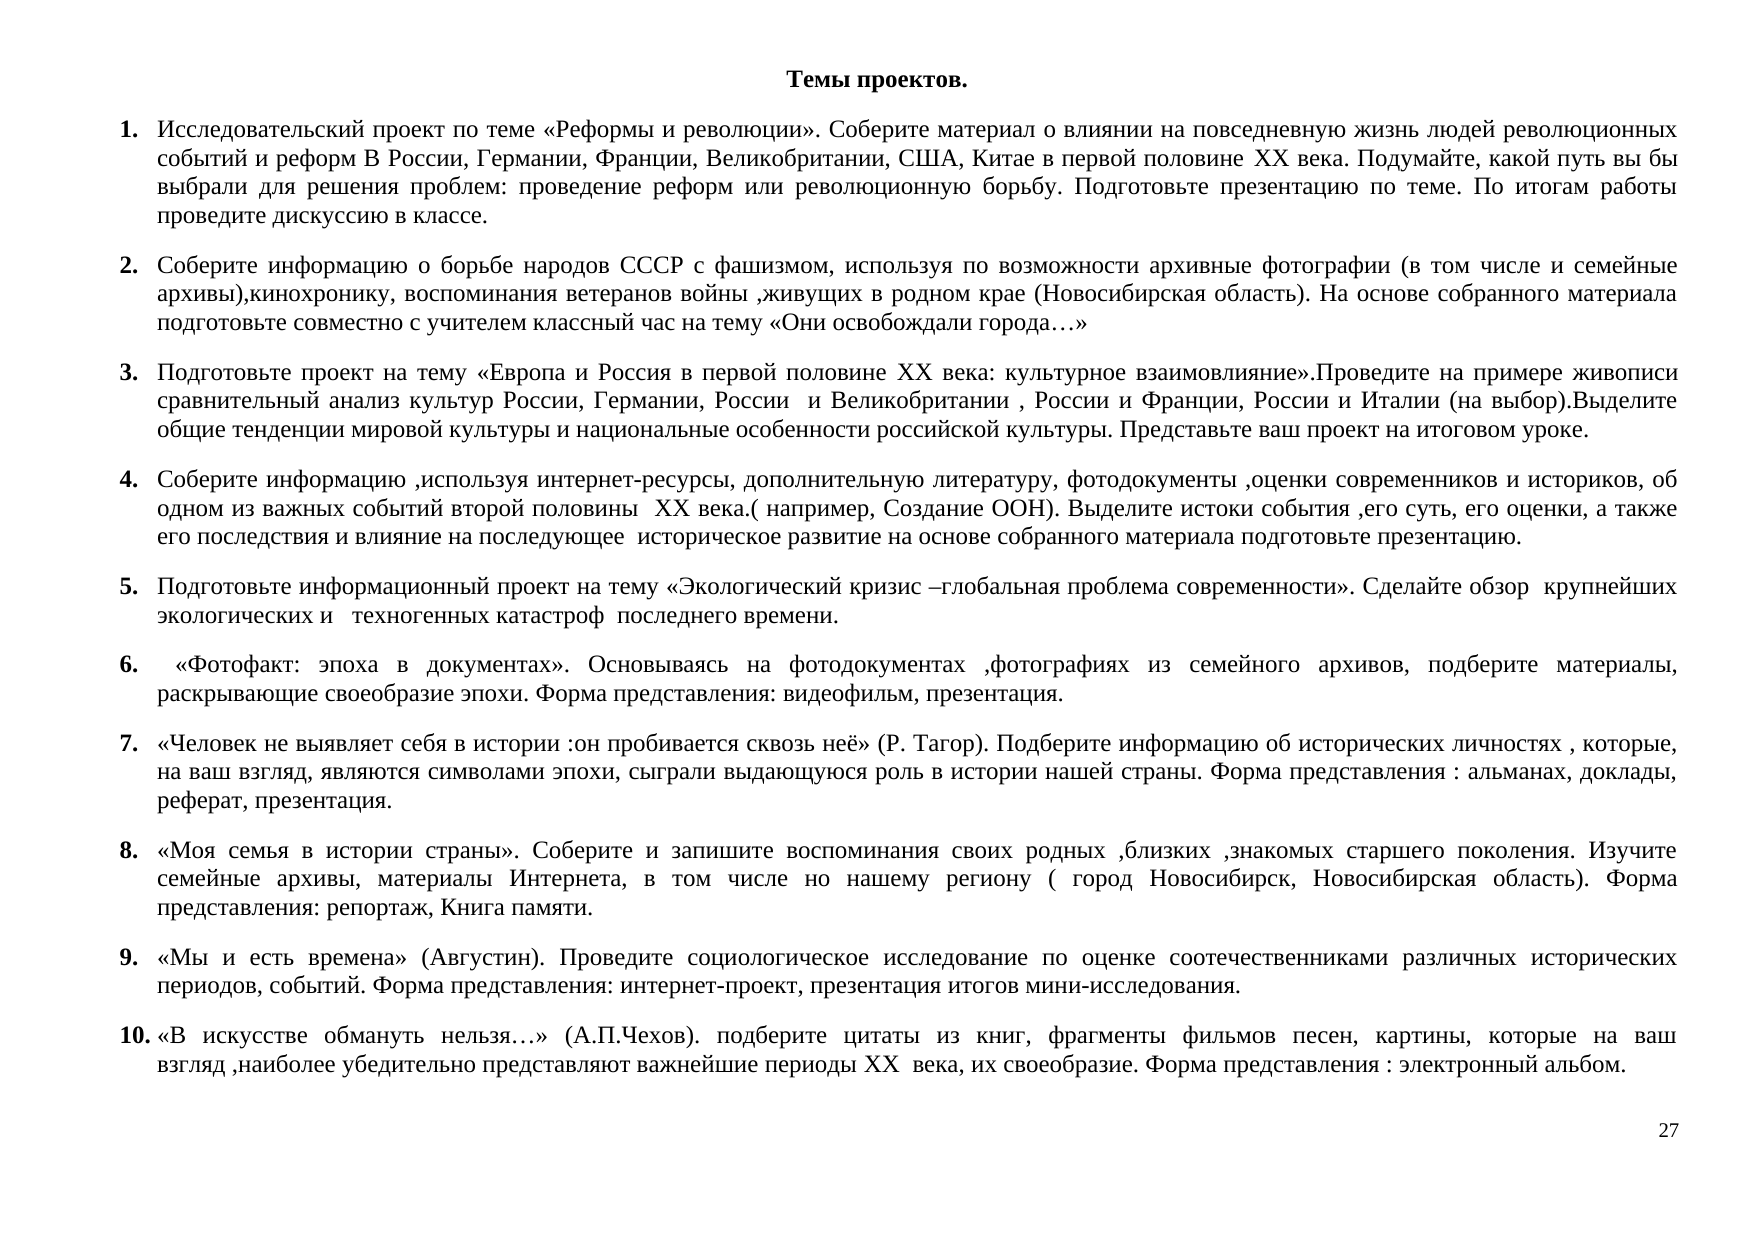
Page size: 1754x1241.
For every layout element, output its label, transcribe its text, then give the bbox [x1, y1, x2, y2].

list Соберите информацию ,используя интернет-ресурсы, дополнительную литературу, фотодокументы ,оценки современников и историков, об одном из важных событий второй половины XX века.( например, Создание ООН). Выделите истоки события ,его суть, его оценки, а также его последствия и влияние на последующее историческое развитие на основе собранного материала подготовьте презентацию. [119, 464, 1679, 550]
list Подготовьте информационный проект на тему «Экологический кризис –глобальная проблема современности». Сделайте обзор крупнейших экологических и техногенных катастроф последнего времени. [119, 571, 1679, 628]
list Исследовательский проект по теме «Реформы и революции». Соберите материал о влиянии на повседневную жизнь людей революционных событий и реформ В России, Германии, Франции, Великобритании, США, Китае в первой половине XX века. Подумайте, какой путь вы бы выбрали для решения проблем: проведение реформ или революционную борьбу. Подготовьте презентацию по теме. По итогам работы проведите дискуссию в классе. [119, 114, 1679, 229]
list «В искусстве обмануть нельзя…» (А.П.Чехов). подберите цитаты из книг, фрагменты фильмов песен, картины, которые на ваш взгляд ,наиболее убедительно представляют важнейшие периоды XX века, их своеобразие. Форма представления : электронный альбом. [119, 1020, 1679, 1078]
list Соберите информацию о борьбе народов СССР с фашизмом, используя по возможности архивные фотографии (в том числе и семейные архивы),кинохронику, воспоминания ветеранов войны ,живущих в родном крае (Новосибирская область). На основе собранного материала подготовьте совместно с учителем классный час на тему «Они освобождали города…» [119, 250, 1679, 336]
list «Мы и есть времена» (Августин). Проведите социологическое исследование по оценке соотечественниками различных исторических периодов, событий. Форма представления: интернет-проект, презентация итогов мини-исследования. [119, 942, 1679, 999]
list «Человек не выявляет себя в истории :он пробивается сквозь неё» (Р. Тагор). Подберите информацию об исторических личностях , которые, на ваш взгляд, являются символами эпохи, сыграли выдающуюся роль в истории нашей страны. Форма представления : альманах, доклады, реферат, презентация. [119, 728, 1679, 814]
list «Моя семья в истории страны». Соберите и запишите воспоминания своих родных ,близких ,знакомых старшего поколения. Изучите семейные архивы, материалы Интернета, в том числе но нашему региону ( город Новосибирск, Новосибирская область). Форма представления: репортаж, Книга памяти. [119, 835, 1679, 921]
text Темы проектов. [75, 64, 1679, 93]
list Подготовьте проект на тему «Европа и Россия в первой половине XX века: культурное взаимовлияние».Проведите на примере живописи сравнительный анализ культур России, Германии, России и Великобритании , России и Франции, России и Италии (на выбор).Выделите общие тенденции мировой культуры и национальные особенности российской культуры. Представьте ваш проект на итоговом уроке. [119, 357, 1679, 443]
list «Фотофакт: эпоха в документах». Основываясь на фотодокументах ,фотографиях из семейного архивов, подберите материалы, раскрывающие своеобразие эпохи. Форма представления: видеофильм, презентация. [119, 649, 1679, 707]
